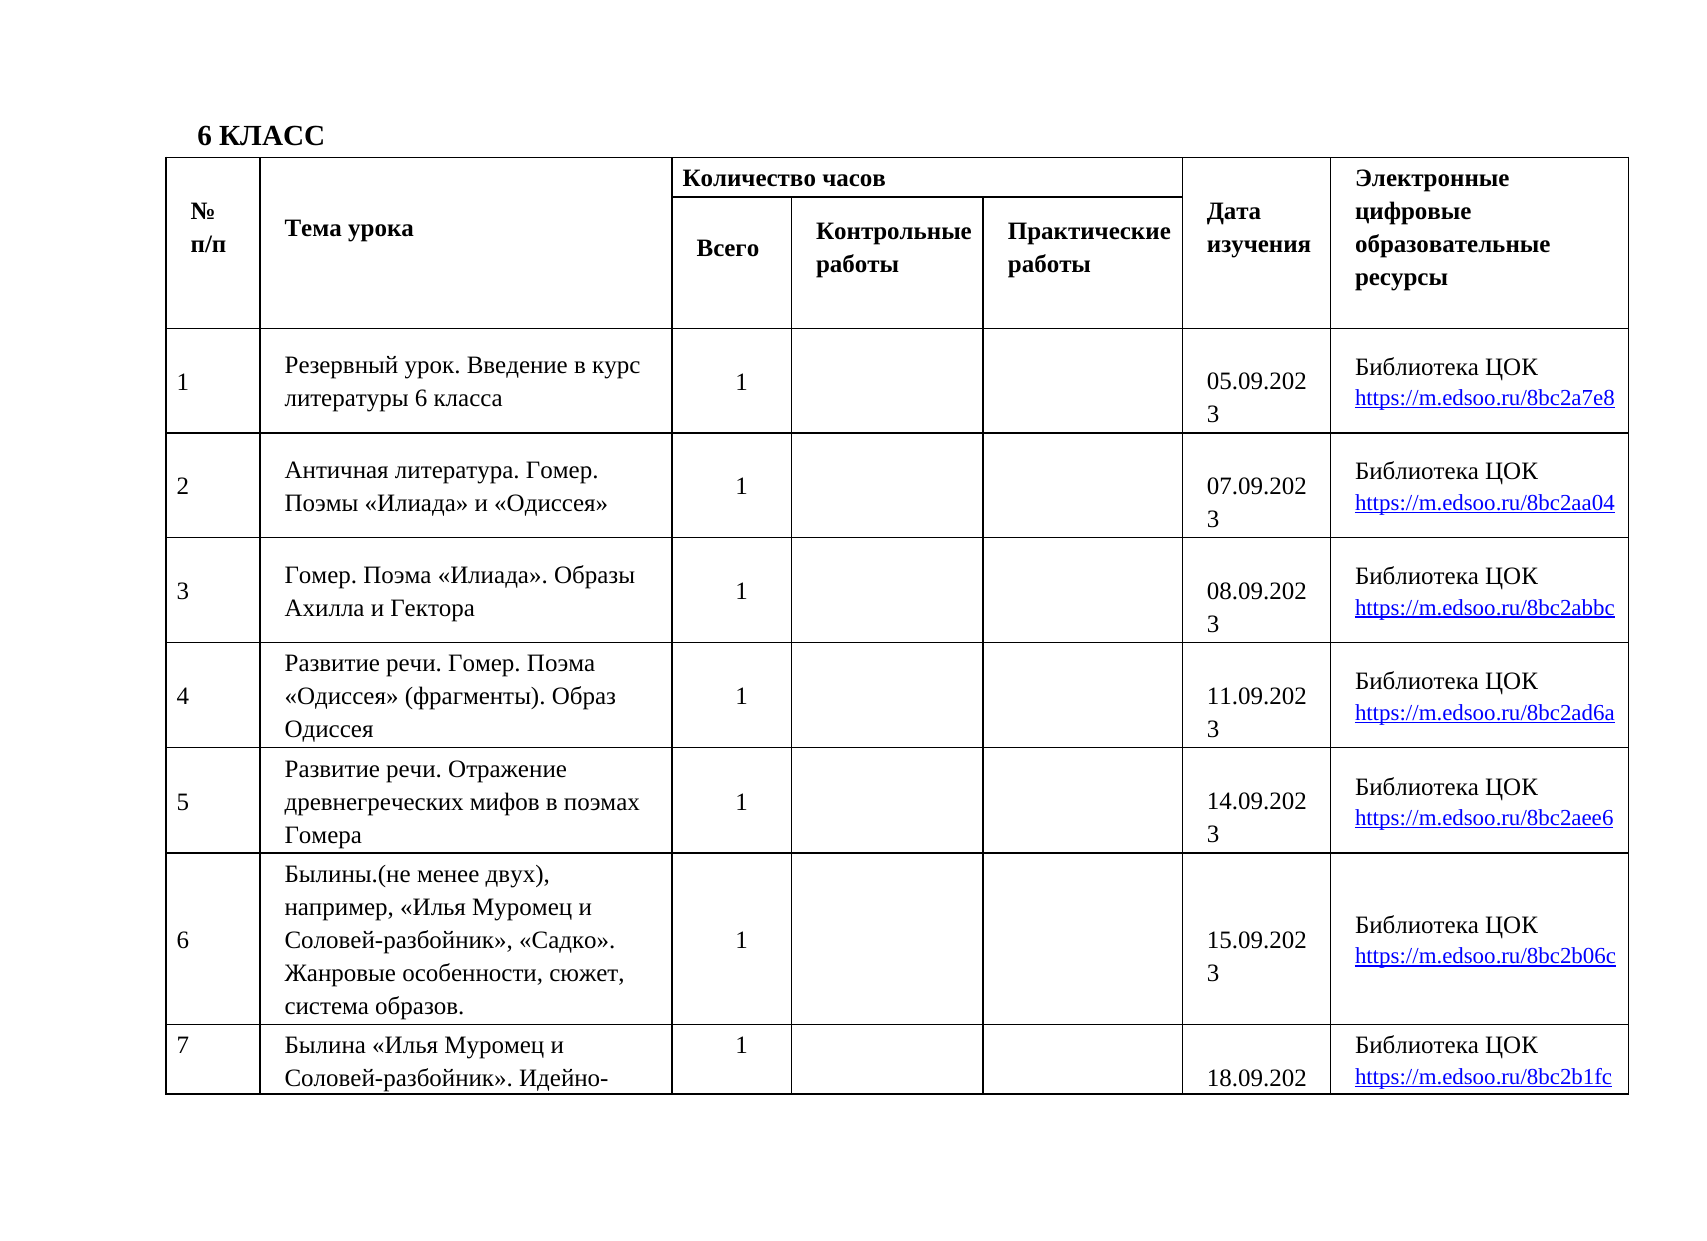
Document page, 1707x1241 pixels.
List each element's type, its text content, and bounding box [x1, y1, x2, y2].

table_cell Библиотека ЦОК https://m.edsoo.ru/8bc2abbc [1331, 538, 1628, 641]
table_cell 1 [673, 748, 791, 852]
table_cell 1 [673, 643, 791, 747]
table_cell [984, 1025, 1182, 1093]
table_cell [984, 643, 1182, 747]
table_cell Библиотека ЦОК https://m.edsoo.ru/8bc2b06c [1331, 854, 1628, 1024]
table_cell [792, 854, 982, 1024]
table_cell 1 [673, 329, 791, 432]
table_cell [792, 538, 982, 641]
table_cell [984, 748, 1182, 852]
table_cell 4 [167, 643, 259, 747]
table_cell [1331, 1025, 1628, 1093]
table_cell Развитие речи. Отражение древнегреческих мифов в поэмах Гомера [261, 748, 671, 852]
table_cell 05.09.2023 [1183, 329, 1330, 432]
table_cell Библиотека ЦОК https://m.edsoo.ru/8bc2aee6 [1331, 748, 1628, 852]
table_cell 1 [673, 854, 791, 1024]
table_cell Практические работы [984, 198, 1182, 327]
table_cell [792, 1025, 982, 1093]
table_cell 15.09.2023 [1183, 854, 1330, 1024]
table_cell 11.09.2023 [1183, 643, 1330, 747]
table_cell 1 [673, 538, 791, 641]
table_cell Библиотека ЦОК https://m.edsoo.ru/8bc2a7e8 [1331, 329, 1628, 432]
table_cell 18.09.2023 [1183, 1025, 1330, 1093]
table_cell [792, 329, 982, 432]
table_cell 3 [167, 538, 259, 641]
table_cell [984, 329, 1182, 432]
table_cell 1 [673, 434, 791, 537]
table_cell 7 [167, 1025, 259, 1093]
table_header № п/п [167, 158, 259, 327]
table_header Тема урока [261, 158, 671, 327]
table_cell Библиотека ЦОК https://m.edsoo.ru/8bc2aa04 [1331, 434, 1628, 537]
table_cell Библиотека ЦОК https://m.edsoo.ru/8bc2ad6a [1331, 643, 1628, 747]
table_cell Резервный урок. Введение в курс литературы 6 класса [261, 329, 671, 432]
text 6 КЛАСС [190, 118, 1618, 152]
table_cell 1 [167, 329, 259, 432]
table_cell [792, 643, 982, 747]
table_cell 08.09.2023 [1183, 538, 1330, 641]
table_cell 07.09.2023 [1183, 434, 1330, 537]
table_cell [792, 434, 982, 537]
table_header Дата изучения [1183, 158, 1330, 327]
table_cell [984, 854, 1182, 1024]
table_header Электронные цифровые образовательные ресурсы [1331, 158, 1628, 327]
table_cell Античная литература. Гомер. Поэмы «Илиада» и «Одиссея» [261, 434, 671, 537]
table_cell Всего [673, 198, 791, 327]
table_cell [984, 538, 1182, 641]
table_cell 1 [673, 1025, 791, 1093]
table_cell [261, 1025, 671, 1093]
table_cell 14.09.2023 [1183, 748, 1330, 852]
table_cell Былины.(не менее двух), например, «Илья Муромец и Соловей-разбойник», «Садко». Жанровые особенности, сюжет, система образов. [261, 854, 671, 1024]
table_cell 6 [167, 854, 259, 1024]
table_header Количество часов [673, 158, 1182, 196]
table_cell [792, 748, 982, 852]
table_cell 2 [167, 434, 259, 537]
table_cell Контрольные работы [792, 198, 982, 327]
table_cell Развитие речи. Гомер. Поэма «Одиссея» (фрагменты). Образ Одиссея [261, 643, 671, 747]
table_cell Гомер. Поэма «Илиада». Образы Ахилла и Гектора [261, 538, 671, 641]
table_cell [984, 434, 1182, 537]
table_cell 5 [167, 748, 259, 852]
